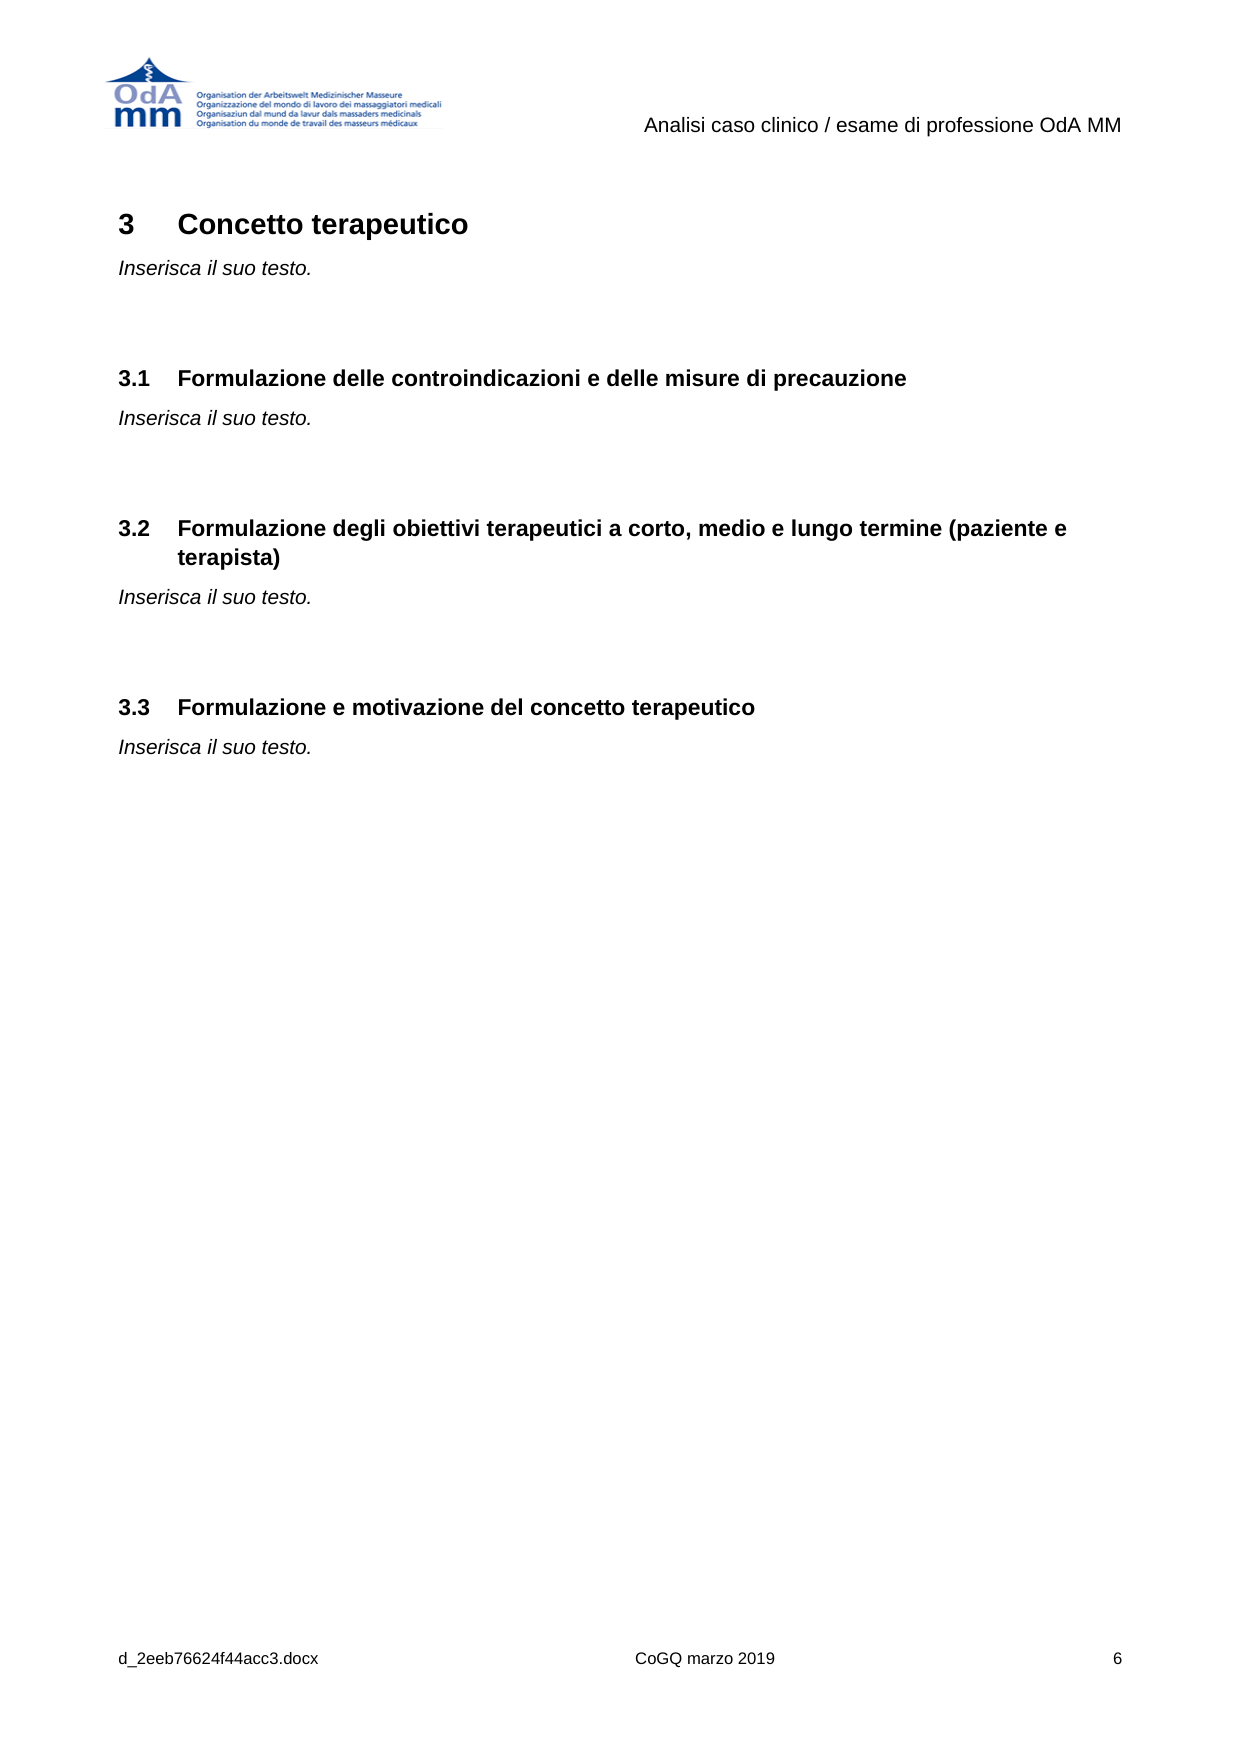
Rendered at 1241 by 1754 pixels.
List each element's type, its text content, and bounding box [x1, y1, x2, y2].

text Inserisca il suo testo. [118, 735, 1122, 759]
subtitle Concetto terapeutico [118, 207, 1122, 240]
picture [51, 55, 508, 136]
text Inserisca il suo testo. [118, 406, 1122, 430]
subtitle Formulazione e motivazione del concetto terapeutico [118, 694, 1122, 720]
subtitle Formulazione delle controindicazioni e delle misure di precauzione [118, 365, 1122, 391]
text Inserisca il suo testo. [118, 584, 1122, 608]
text Inserisca il suo testo. [118, 255, 1122, 279]
subtitle Formulazione degli obiettivi terapeutici a corto, medio e lungo termine (paziente e terapista) [118, 515, 1122, 570]
